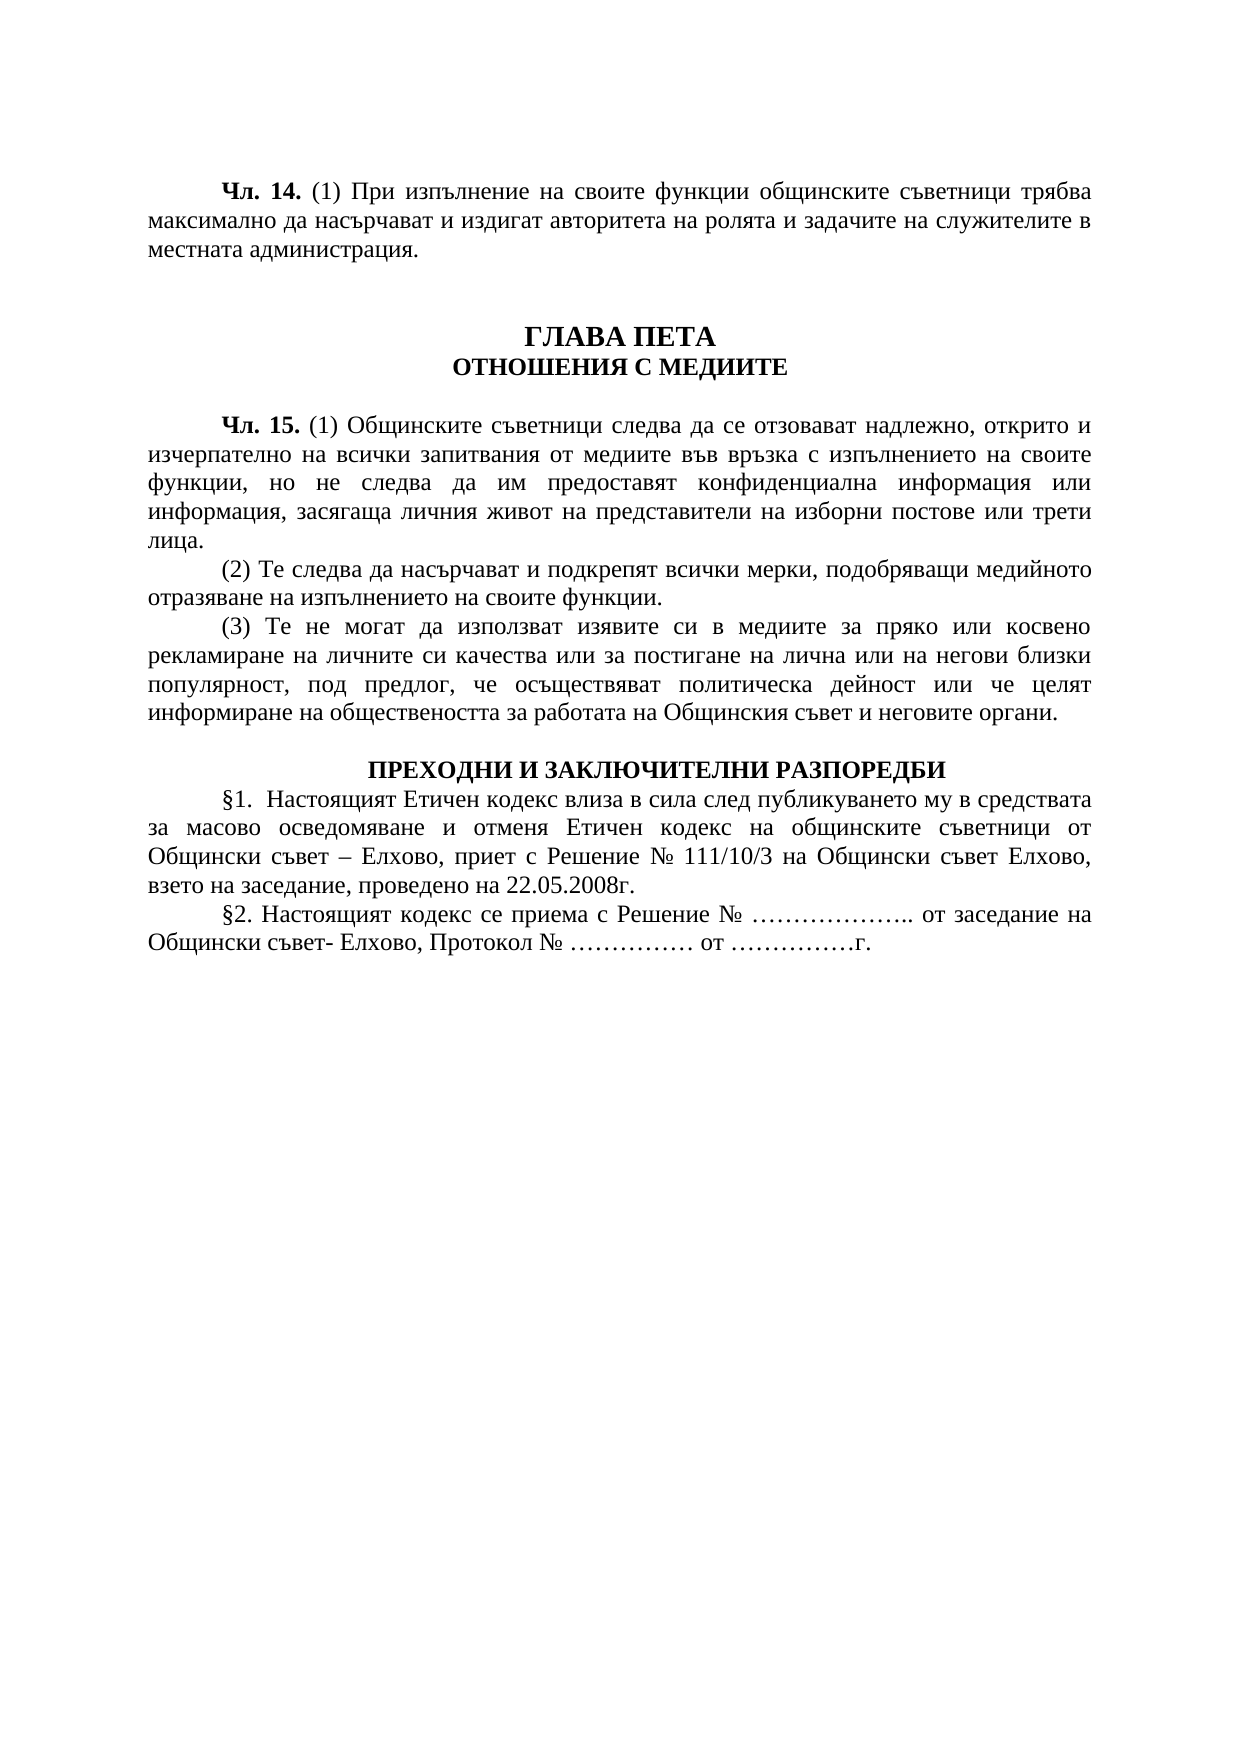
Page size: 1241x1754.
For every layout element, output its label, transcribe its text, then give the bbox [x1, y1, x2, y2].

text (3) Те не могат да използват изявите си в медиите за пряко или косвено рекламиране на личните си качества или за постигане на лична или на негови близки популярност, под предлог, че осъществяват политическа дейност или че целят информиране на обществеността за работата на Общинския съвет и неговите органи. [148, 611, 1093, 726]
text ПРЕХОДНИ И ЗАКЛЮЧИТЕЛНИ РАЗПОРЕДБИ [148, 755, 1093, 784]
text (2) Те следва да насърчават и подкрепят всички мерки, подобряващи медийното отразяване на изпълнението на своите функции. [148, 554, 1093, 611]
text §2. Настоящият кодекс се приема с Решение № ……………….. от заседание на Общински съвет- Елхово, Протокол № …………… от ……………г. [148, 899, 1093, 956]
text Чл. 14. (1) При изпълнение на своите функции общинските съветници трябва максимално да насърчават и издигат авторитета на ролята и задачите на служителите в местната администрация. [148, 176, 1093, 263]
text §1. Настоящият Етичен кодекс влиза в сила след публикуването му в средствата за масово осведомяване и отменя Етичен кодекс на общинските съветници от Общински съвет – Елхово, приет с Решение № 111/10/3 на Общински съвет Елхово, взето на заседание, проведено на 22.05.2008г. [148, 784, 1093, 899]
text ГЛАВА ПЕТА [148, 319, 1093, 352]
text ОТНОШЕНИЯ С МЕДИИТЕ [148, 352, 1093, 381]
text Чл. 15. (1) Общинските съветници следва да се отзовават надлежно, открито и изчерпателно на всички запитвания от медиите във връзка с изпълнението на своите функции, но не следва да им предоставят конфиденциална информация или информация, засягаща личния живот на представители на изборни постове или трети лица. [148, 410, 1093, 554]
